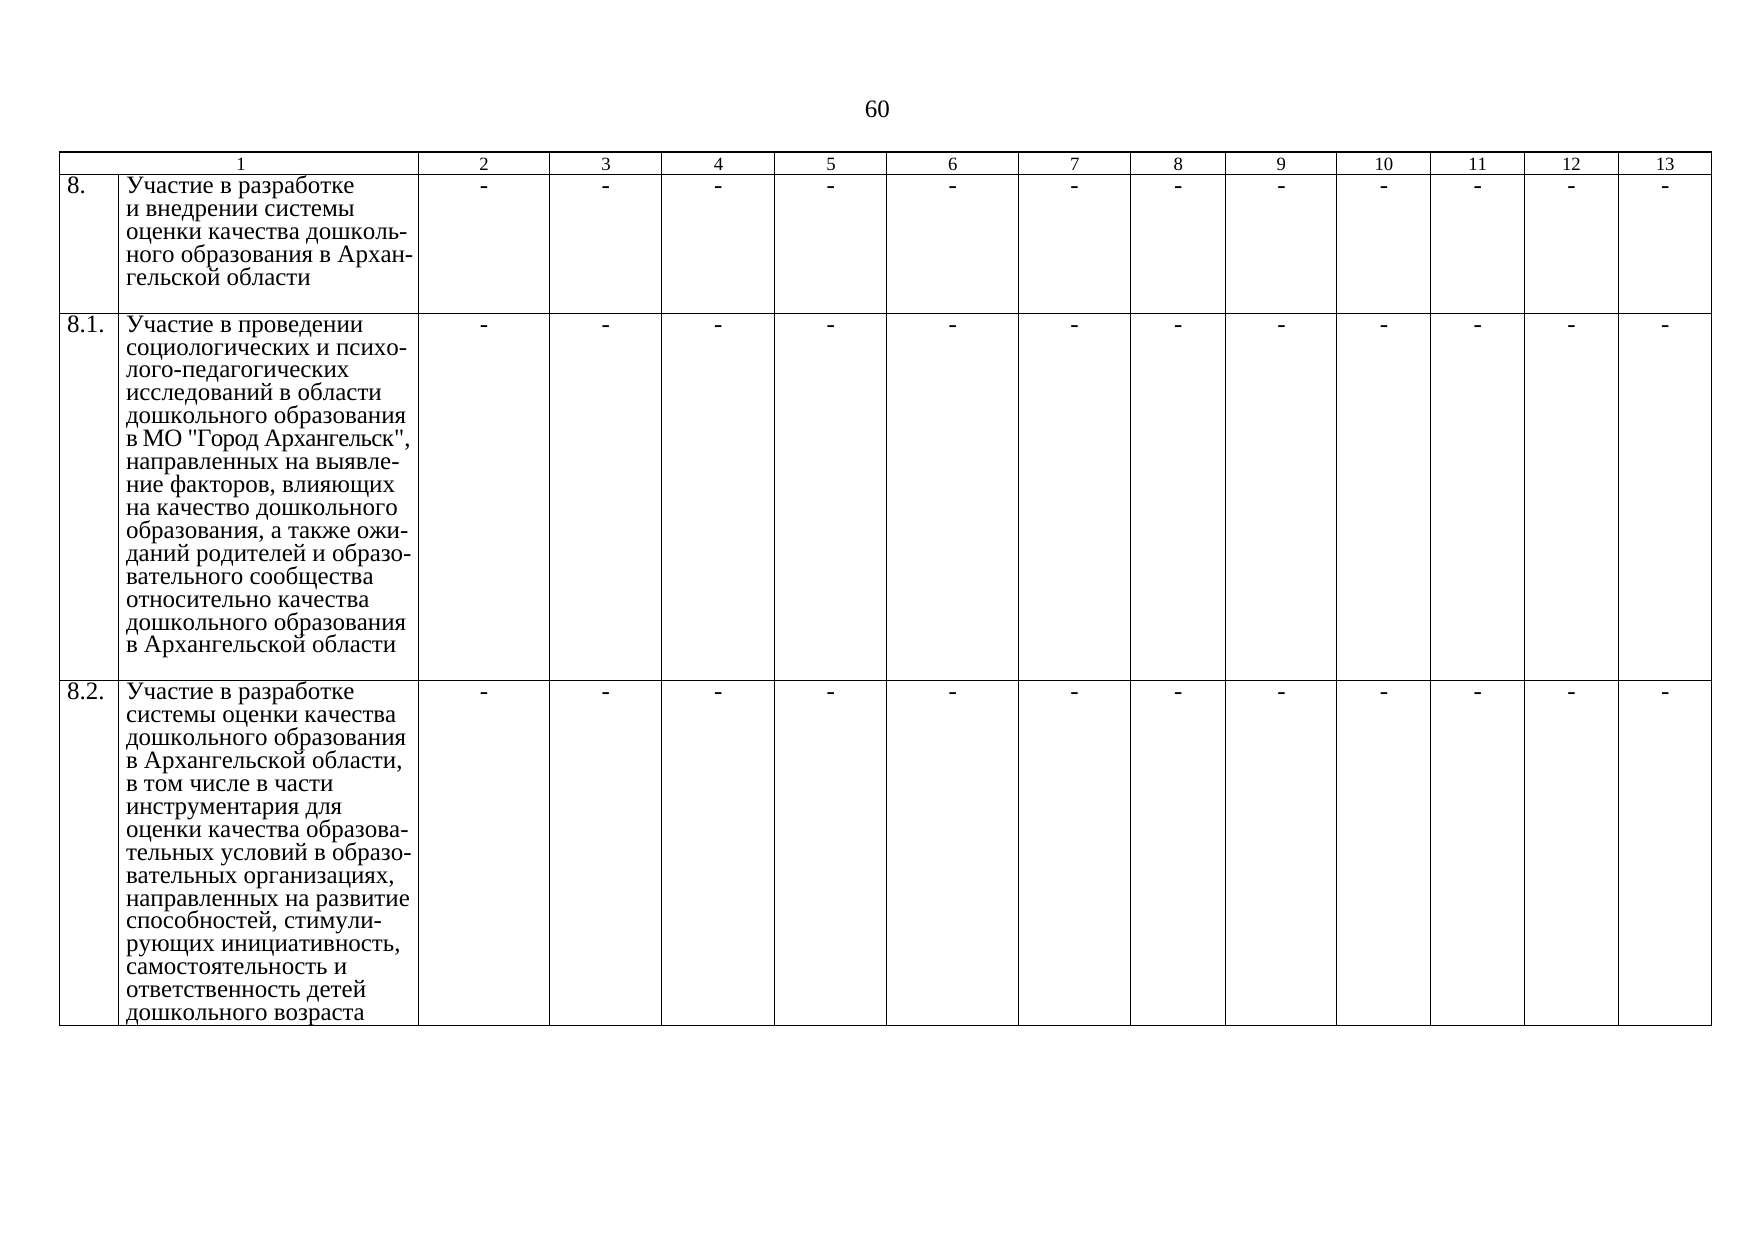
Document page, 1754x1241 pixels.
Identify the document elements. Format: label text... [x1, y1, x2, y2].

table_cell - [1525, 175, 1618, 313]
table_cell - [887, 314, 1018, 680]
table_cell - [1431, 314, 1524, 680]
table_cell - [1131, 175, 1225, 313]
table_cell - [1019, 681, 1130, 1025]
table_cell - [775, 314, 886, 680]
table_cell 8.2. [60, 681, 118, 1025]
table_header 3 [550, 153, 661, 174]
table_header 1 [60, 153, 418, 174]
table_cell - [1019, 314, 1130, 680]
table_cell - [887, 175, 1018, 313]
table_header 11 [1431, 153, 1524, 174]
table_cell Участие в разработке и внедрении системы оценки качества дошколь-ного образования в Архан-гельской области [119, 175, 418, 313]
table_cell - [419, 314, 549, 680]
table_cell - [1337, 314, 1430, 680]
table_cell 8.1. [60, 314, 118, 680]
table_cell - [1226, 175, 1336, 313]
table_header 12 [1525, 153, 1618, 174]
text 60 [118, 94, 1636, 123]
table_cell - [1431, 175, 1524, 313]
table_cell - [1019, 175, 1130, 313]
table_cell - [419, 681, 549, 1025]
table_header 4 [662, 153, 774, 174]
table_cell - [550, 681, 661, 1025]
table_header 13 [1619, 153, 1711, 174]
table_cell - [1131, 681, 1225, 1025]
table_cell - [775, 175, 886, 313]
table_header 6 [887, 153, 1018, 174]
table_cell 8. [60, 175, 118, 313]
table_cell - [1337, 175, 1430, 313]
table_cell - [1131, 314, 1225, 680]
table_header 2 [419, 153, 549, 174]
table_cell Участие в разработке системы оценки качества дошкольного образования в Архангельской области, в том числе в части инструментария для оценки качества образова-тельных условий в образо-вательных организациях, направленных на развитие способностей, стимули-рующих инициативность, самостоятельность и ответственность детей дошкольного возраста [119, 681, 418, 1025]
table_cell - [1226, 681, 1336, 1025]
table_cell - [419, 175, 549, 313]
table_cell - [662, 681, 774, 1025]
table_cell - [1431, 681, 1524, 1025]
table_cell - [775, 681, 886, 1025]
table_header 9 [1226, 153, 1336, 174]
table_cell - [1619, 314, 1711, 680]
table_cell Участие в проведении социологических и психо-лого-педагогических исследований в области дошкольного образования в МО "Город Архангельск", направленных на выявле-ние факторов, влияющих на качество дошкольного образования, а также ожи-даний родителей и образо-вательного сообщества относительно качества дошкольного образования в Архангельской области [119, 314, 418, 680]
table_cell - [662, 314, 774, 680]
table_cell - [550, 314, 661, 680]
table_cell - [1337, 681, 1430, 1025]
table_cell - [887, 681, 1018, 1025]
table_header 10 [1337, 153, 1430, 174]
table_cell - [1619, 175, 1711, 313]
table_header 5 [775, 153, 886, 174]
table_cell - [662, 175, 774, 313]
table_cell - [1226, 314, 1336, 680]
table_header 8 [1131, 153, 1225, 174]
table_cell - [1525, 314, 1618, 680]
table_cell - [550, 175, 661, 313]
table_cell - [1619, 681, 1711, 1025]
table_header 7 [1019, 153, 1130, 174]
table_cell - [1525, 681, 1618, 1025]
